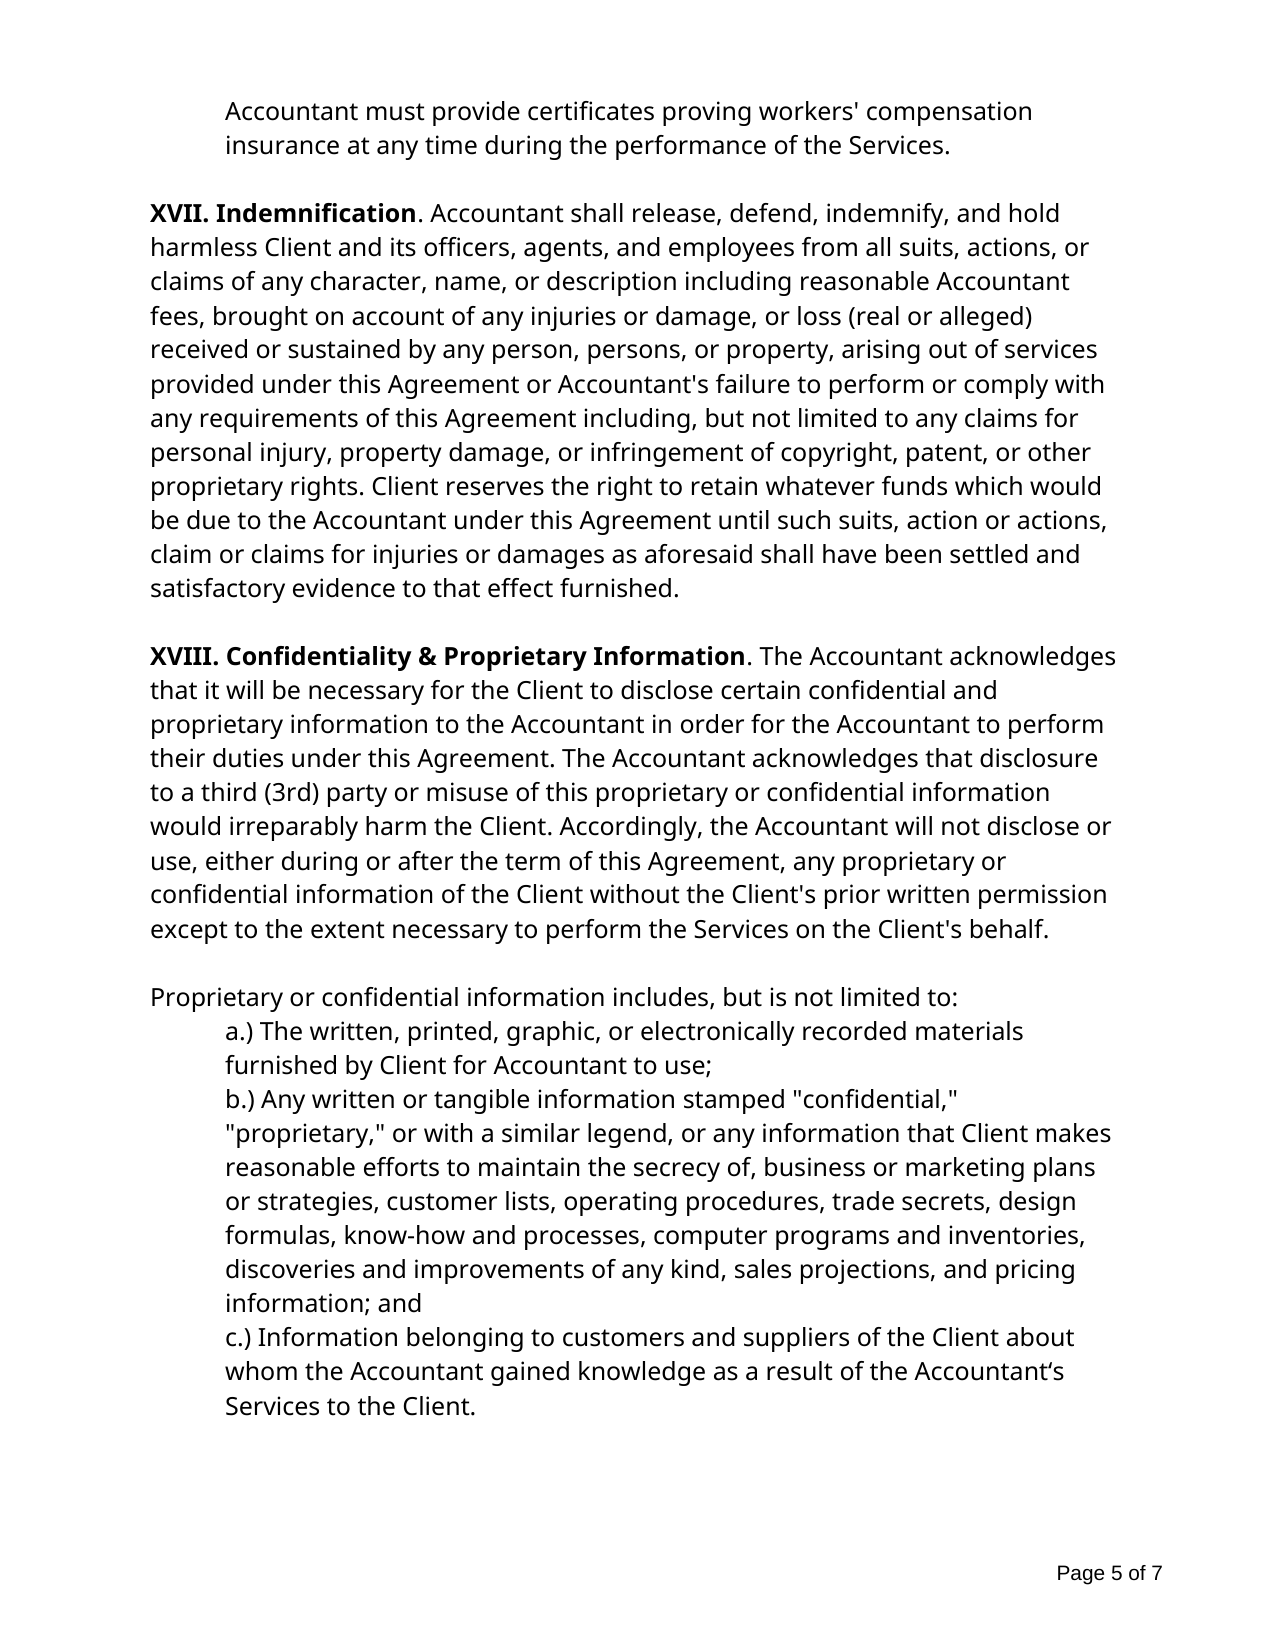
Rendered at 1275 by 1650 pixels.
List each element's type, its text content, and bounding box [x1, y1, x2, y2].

text c.) Information belonging to customers and suppliers of the Client about whom the Accountant gained knowledge as a result of the Accountant‘s Services to the Client. [225, 1320, 1125, 1422]
text Proprietary or confidential information includes, but is not limited to: [150, 979, 1125, 1013]
text XVII. Indemnification. Accountant shall release, defend, indemnify, and hold harmless Client and its officers, agents, and employees from all suits, actions, or claims of any character, name, or description including reasonable Accountant fees, brought on account of any injuries or damage, or loss (real or alleged) received or sustained by any person, persons, or property, arising out of services provided under this Agreement or Accountant's failure to perform or comply with any requirements of this Agreement including, but not limited to any claims for personal injury, property damage, or infringement of copyright, patent, or other proprietary rights. Client reserves the right to retain whatever funds which would be due to the Accountant under this Agreement until such suits, action or actions, claim or claims for injuries or damages as aforesaid shall have been settled and satisfactory evidence to that effect furnished. [150, 196, 1125, 605]
text XVIII. Confidentiality & Proprietary Information. The Accountant acknowledges that it will be necessary for the Client to disclose certain confidential and proprietary information to the Accountant in order for the Accountant to perform their duties under this Agreement. The Accountant acknowledges that disclosure to a third (3rd) party or misuse of this proprietary or confidential information would irreparably harm the Client. Accordingly, the Accountant will not disclose or use, either during or after the term of this Agreement, any proprietary or confidential information of the Client without the Client's prior written permission except to the extent necessary to perform the Services on the Client's behalf. [150, 639, 1125, 945]
text a.) The written, printed, graphic, or electronically recorded materials furnished by Client for Accountant to use; [225, 1013, 1125, 1082]
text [225, 94, 1125, 162]
text b.) Any written or tangible information stamped "confidential," "proprietary," or with a similar legend, or any information that Client makes reasonable efforts to maintain the secrecy of, business or marketing plans or strategies, customer lists, operating procedures, trade secrets, design formulas, know-how and processes, computer programs and inventories, discoveries and improvements of any kind, sales projections, and pricing information; and [225, 1082, 1125, 1320]
